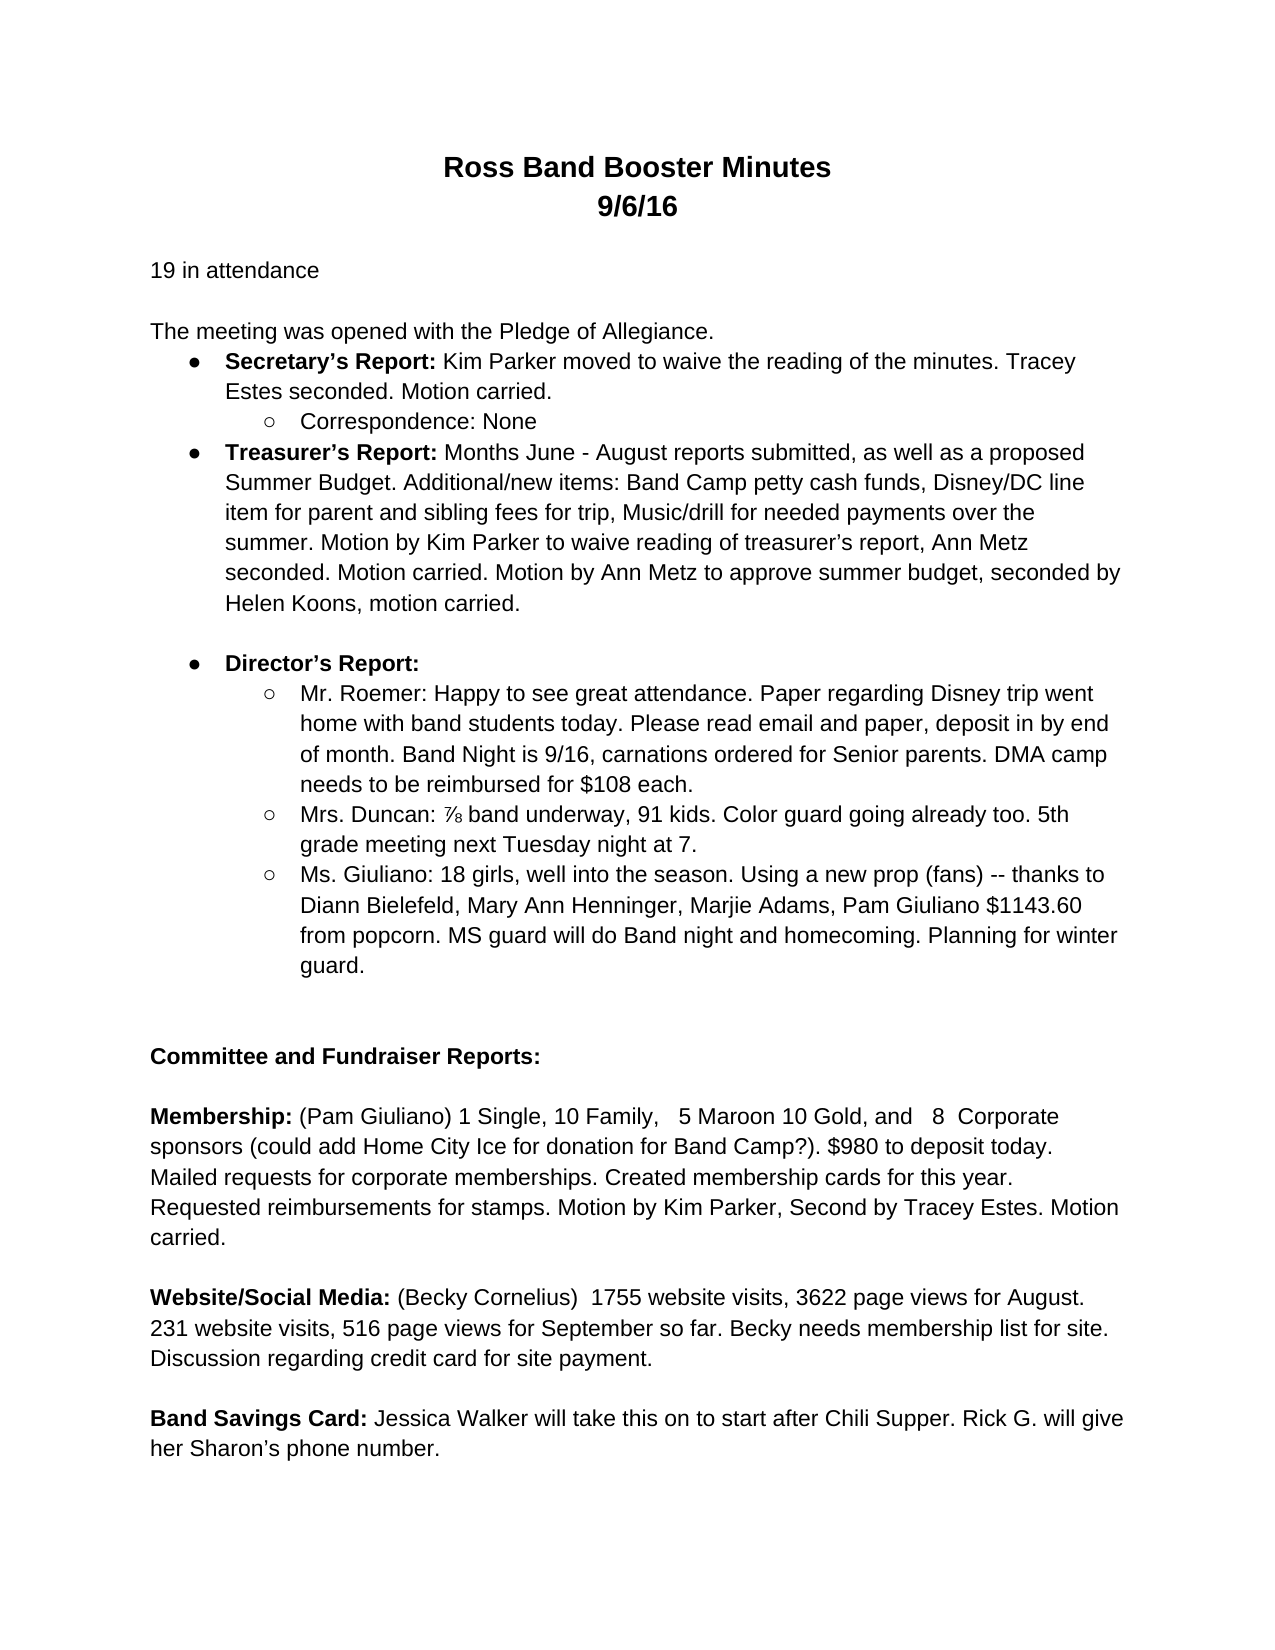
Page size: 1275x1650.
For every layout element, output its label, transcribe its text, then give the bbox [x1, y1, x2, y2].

text The meeting was opened with the Pledge of Allegiance. [150, 318, 1125, 344]
list Correspondence: None [262, 408, 1125, 435]
list Ms. Giuliano: 18 girls, well into the season. Using a new prop (fans) -- thanks to Diann Bielefeld, Mary Ann Henninger, Marjie Adams, Pam Giuliano $1143.60 from popcorn. MS guard will do Band night and homecoming. Planning for winter guard. [262, 861, 1125, 978]
text Website/Social Media: (Becky Cornelius) 1755 website visits, 3622 page views for August. 231 website visits, 516 page views for September so far. Becky needs membership list for site. Discussion regarding credit card for site payment. [150, 1284, 1125, 1371]
text Ross Band Booster Minutes [150, 150, 1125, 183]
list Secretary’s Report: Kim Parker moved to waive the reading of the minutes. Tracey Estes seconded. Motion carried. [187, 348, 1125, 404]
text 9/6/16 [150, 188, 1125, 222]
text Membership: (Pam Giuliano) 1 Single, 10 Family, 5 Maroon 10 Gold, and 8 Corporate sponsors (could add Home City Ice for donation for Band Camp?). $980 to deposit today. Mailed requests for corporate memberships. Created membership cards for this year. Requested reimbursements for stamps. Motion by Kim Parker, Second by Tracey Estes. Motion carried. [150, 1103, 1125, 1250]
list Mrs. Duncan: ⅞ band underway, 91 kids. Color guard going already too. 5th grade meeting next Tuesday night at 7. [262, 801, 1125, 858]
list Director’s Report: [187, 650, 1125, 676]
text Band Savings Card: Jessica Walker will take this on to start after Chili Supper. Rick G. will give her Sharon’s phone number. [150, 1405, 1125, 1462]
list Mr. Roemer: Happy to see great attendance. Paper regarding Disney trip went home with band students today. Please read email and paper, deposit in by end of month. Band Night is 9/16, carnations ordered for Senior parents. DMA camp needs to be reimbursed for $108 each. [262, 680, 1125, 797]
text 19 in attendance [150, 257, 1125, 284]
list Treasurer’s Report: Months June - August reports submitted, as well as a proposed Summer Budget. Additional/new items: Band Camp petty cash funds, Disney/DC line item for parent and sibling fees for trip, Music/drill for needed payments over the summer. Motion by Kim Parker to waive reading of treasurer’s report, Ann Metz seconded. Motion carried. Motion by Ann Metz to approve summer budget, seconded by Helen Koons, motion carried. [187, 438, 1125, 616]
text Committee and Fundraiser Reports: [150, 1043, 1125, 1069]
